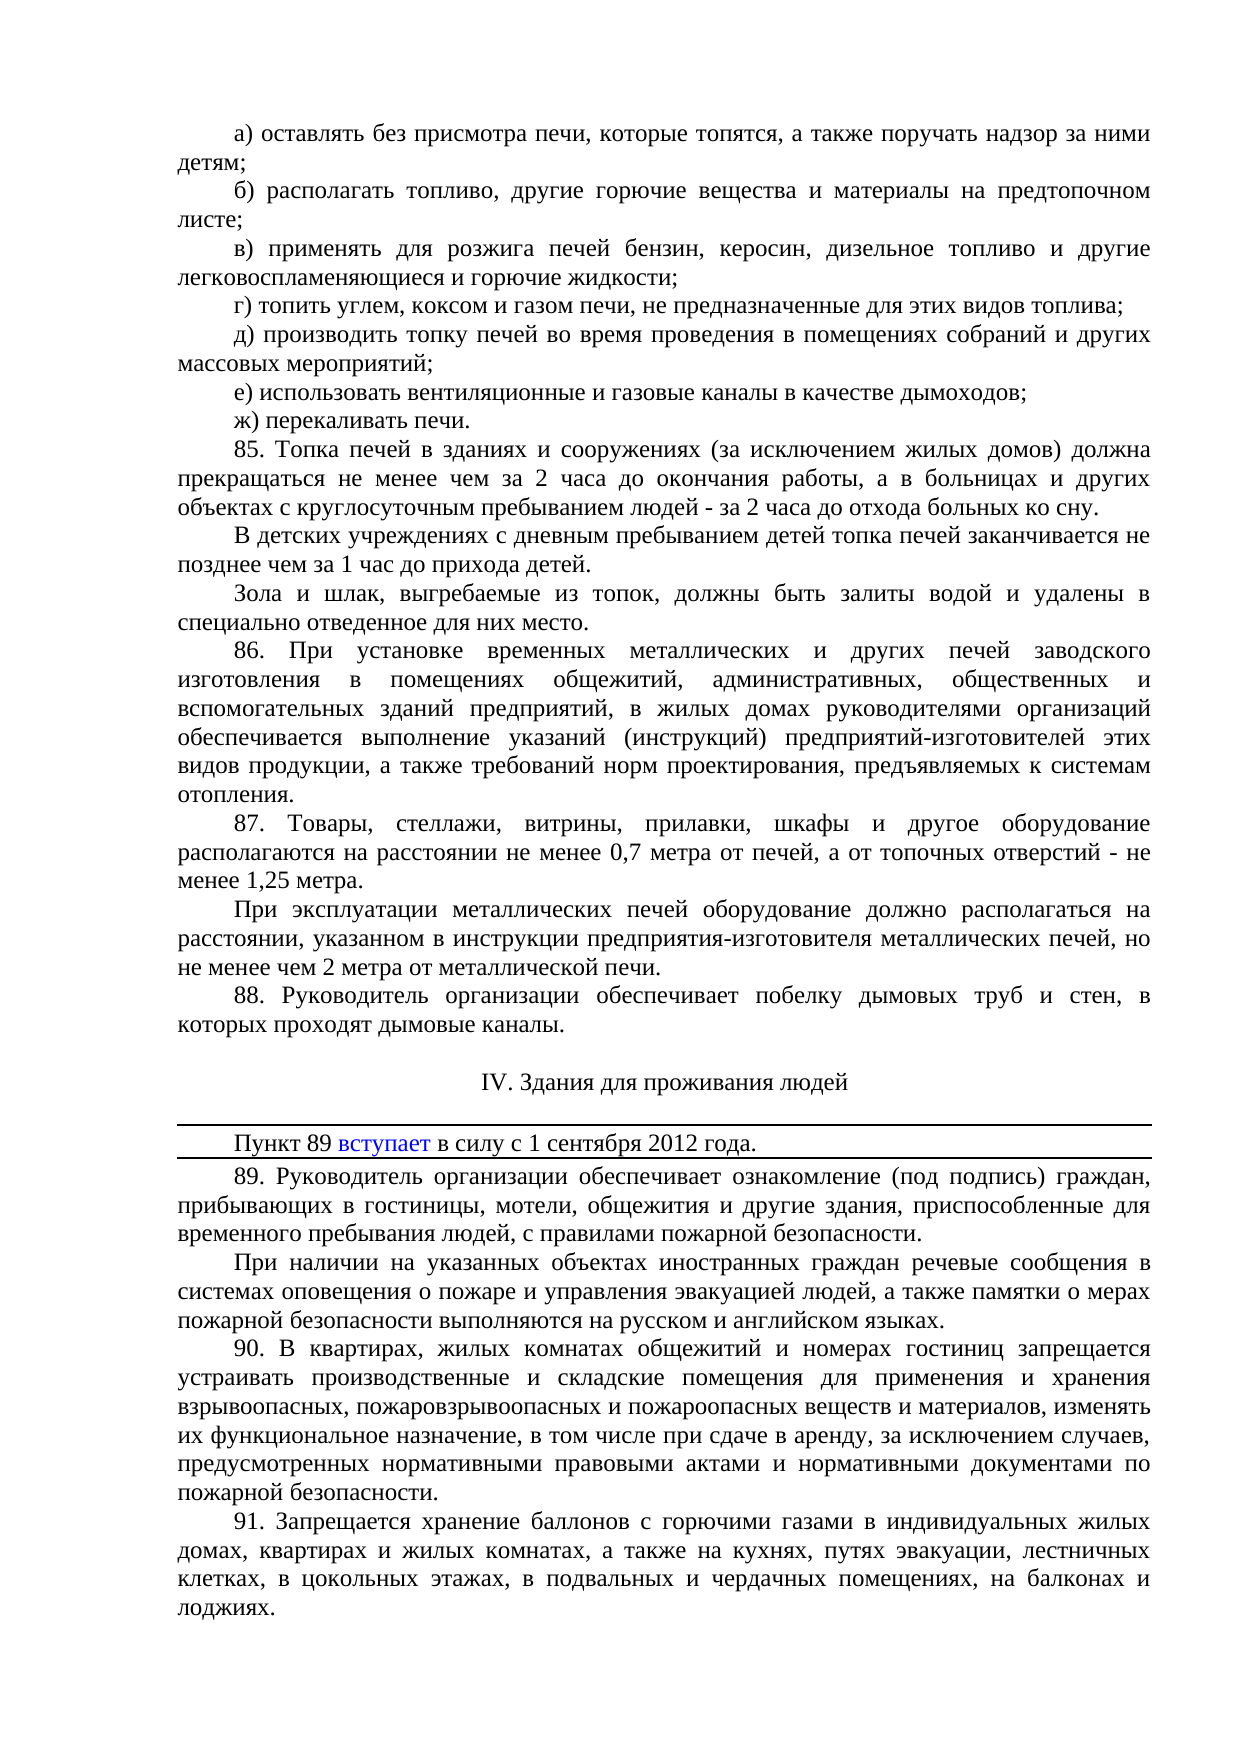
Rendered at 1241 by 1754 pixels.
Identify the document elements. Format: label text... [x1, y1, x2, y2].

text д) производить топку печей во время проведения в помещениях собраний и других массовых мероприятий; [177, 319, 1152, 377]
text 88. Руководитель организации обеспечивает побелку дымовых труб и стен, в которых проходят дымовые каналы. [177, 981, 1152, 1038]
text г) топить углем, коксом и газом печи, не предназначенные для этих видов топлива; [177, 291, 1152, 319]
text 87. Товары, стеллажи, витрины, прилавки, шкафы и другое оборудование располагаются на расстоянии не менее 0,7 метра от печей, а от топочных отверстий - не менее 1,25 метра. [177, 808, 1152, 894]
text 85. Топка печей в зданиях и сооружениях (за исключением жилых домов) должна прекращаться не менее чем за 2 часа до окончания работы, а в больницах и других объектах с круглосуточным пребыванием людей - за 2 часа до отхода больных ко сну. [177, 434, 1152, 521]
text Зола и шлак, выгребаемые из топок, должны быть залиты водой и удалены в специально отведенное для них место. [177, 578, 1152, 636]
text б) располагать топливо, другие горючие вещества и материалы на предтопочном листе; [177, 176, 1152, 233]
text Пункт 89 вступает в силу с 1 сентября 2012 года. [177, 1128, 1152, 1157]
text При наличии на указанных объектах иностранных граждан речевые сообщения в системах оповещения о пожаре и управления эвакуацией людей, а также памятки о мерах пожарной безопасности выполняются на русском и английском языках. [177, 1247, 1152, 1333]
text При эксплуатации металлических печей оборудование должно располагаться на расстоянии, указанном в инструкции предприятия-изготовителя металлических печей, но не менее чем 2 метра от металлической печи. [177, 894, 1152, 981]
text а) оставлять без присмотра печи, которые топятся, а также поручать надзор за ними детям; [177, 118, 1152, 176]
text е) использовать вентиляционные и газовые каналы в качестве дымоходов; [177, 377, 1152, 406]
text В детских учреждениях с дневным пребыванием детей топка печей заканчивается не позднее чем за 1 час до прихода детей. [177, 521, 1152, 578]
text 90. В квартирах, жилых комнатах общежитий и номерах гостиниц запрещается устраивать производственные и складские помещения для применения и хранения взрывоопасных, пожаровзрывоопасных и пожароопасных веществ и материалов, изменять их функциональное назначение, в том числе при сдаче в аренду, за исключением случаев, предусмотренных нормативными правовыми актами и нормативными документами по пожарной безопасности. [177, 1333, 1152, 1506]
text в) применять для розжига печей бензин, керосин, дизельное топливо и другие легковоспламеняющиеся и горючие жидкости; [177, 233, 1152, 291]
text ж) перекаливать печи. [177, 406, 1152, 434]
text IV. Здания для проживания людей [177, 1067, 1152, 1096]
text 91. Запрещается хранение баллонов с горючими газами в индивидуальных жилых домах, квартирах и жилых комнатах, а также на кухнях, путях эвакуации, лестничных клетках, в цокольных этажах, в подвальных и чердачных помещениях, на балконах и лоджиях. [177, 1506, 1152, 1621]
text 89. Руководитель организации обеспечивает ознакомление (под подпись) граждан, прибывающих в гостиницы, мотели, общежития и другие здания, приспособленные для временного пребывания людей, с правилами пожарной безопасности. [177, 1161, 1152, 1247]
text 86. При установке временных металлических и других печей заводского изготовления в помещениях общежитий, административных, общественных и вспомогательных зданий предприятий, в жилых домах руководителями организаций обеспечивается выполнение указаний (инструкций) предприятий-изготовителей этих видов продукции, а также требований норм проектирования, предъявляемых к системам отопления. [177, 636, 1152, 808]
